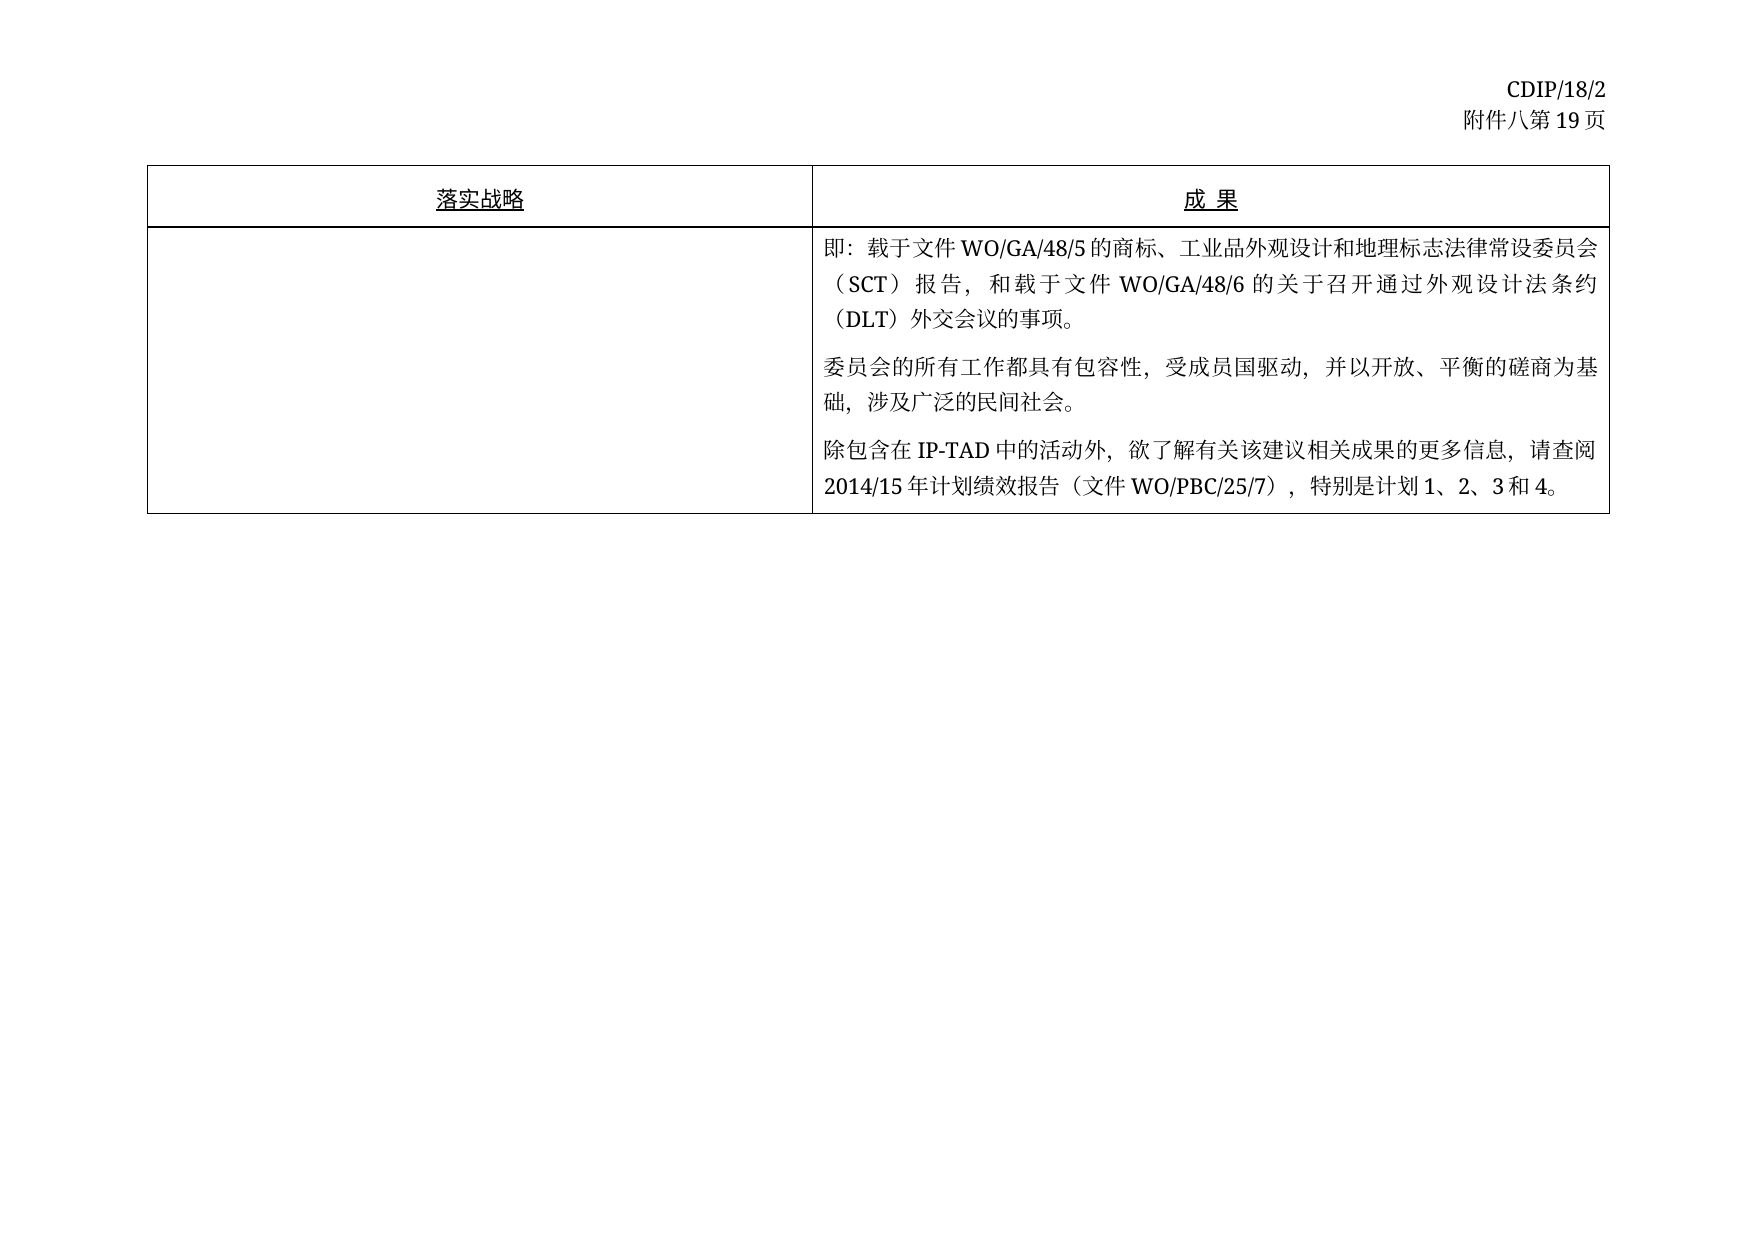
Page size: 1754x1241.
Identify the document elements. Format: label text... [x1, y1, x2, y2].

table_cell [148, 228, 812, 513]
table_header 落实战略 [148, 166, 812, 226]
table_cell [813, 228, 1609, 513]
table_header 成 果 [813, 166, 1609, 226]
